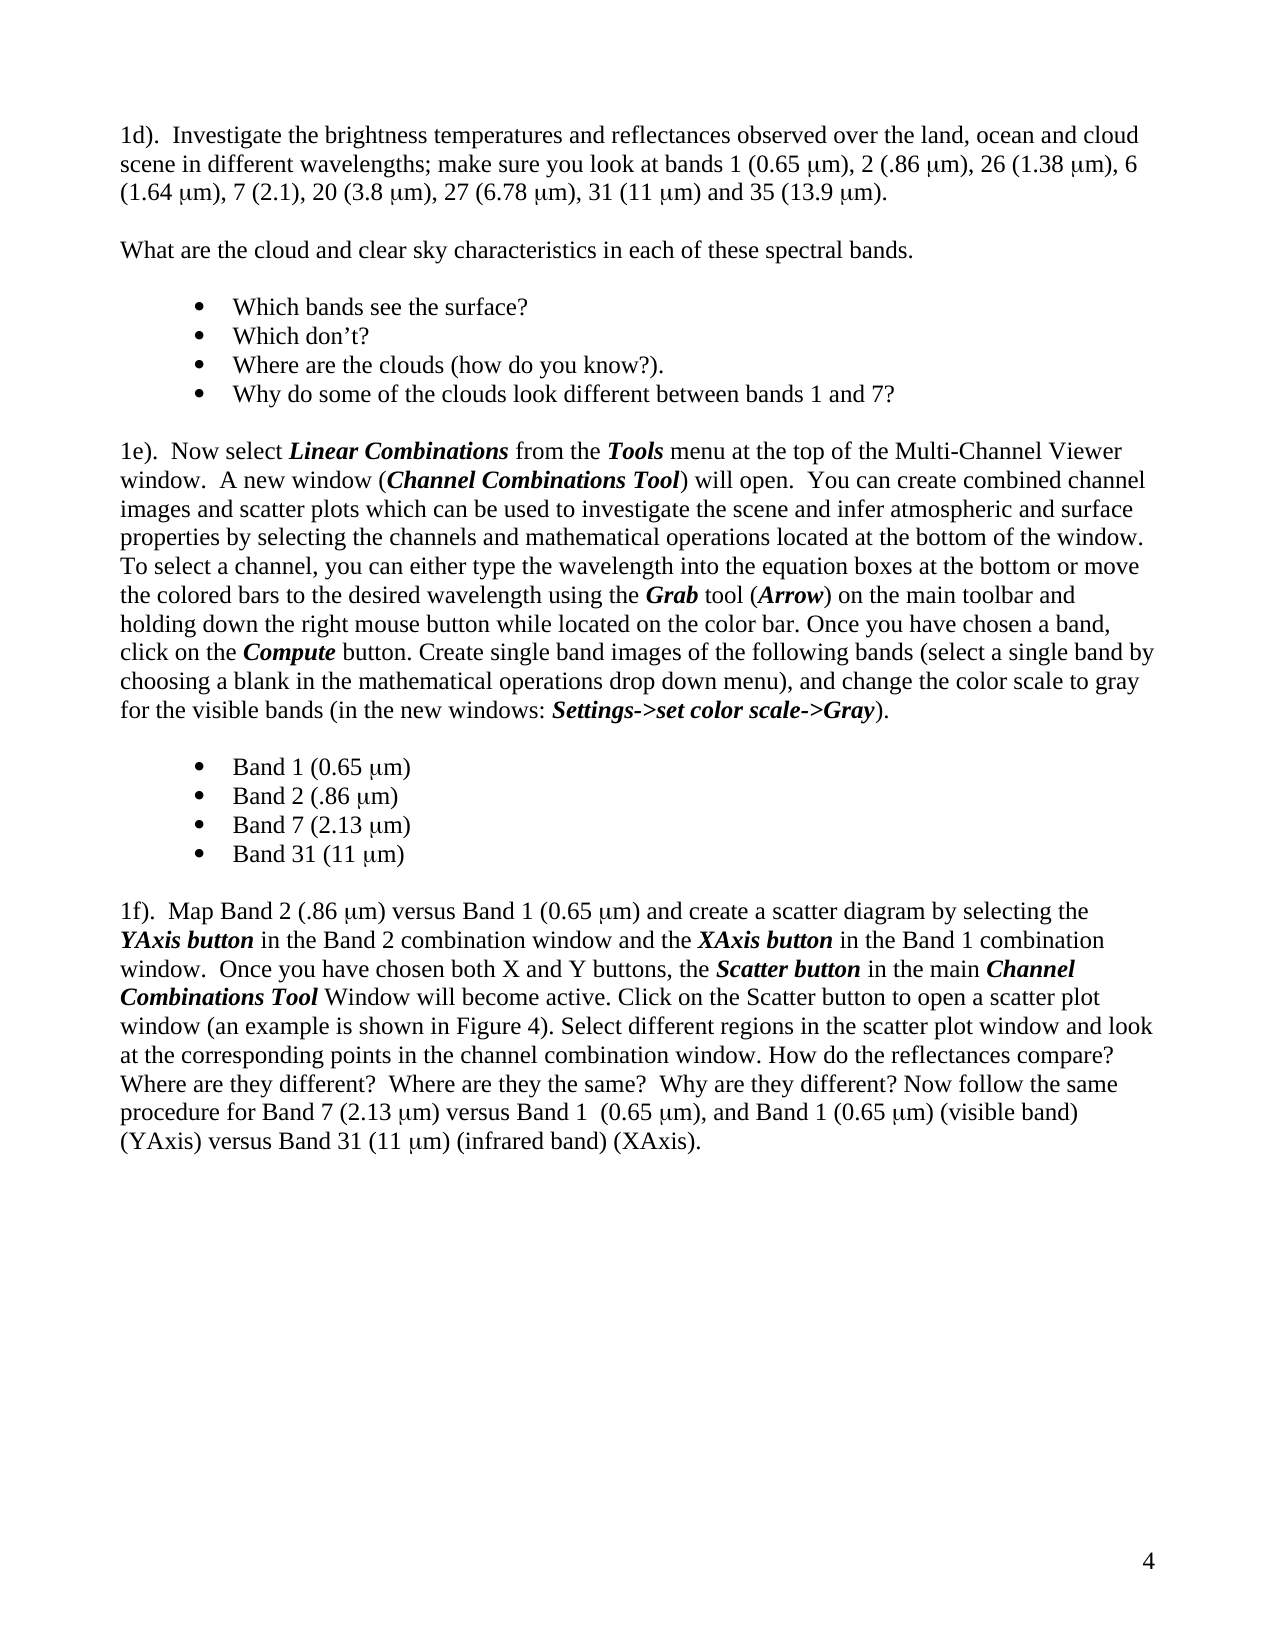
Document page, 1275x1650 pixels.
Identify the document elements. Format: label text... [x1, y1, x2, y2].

text Band 7 (2.13 m) [195, 810, 1155, 839]
text Which bands see the surface? [195, 292, 1155, 321]
text Band 1 (0.65 m) [195, 752, 1155, 781]
text Band 31 (11 m) [195, 839, 1155, 867]
text 1f). Map Band 2 (.86 m) versus Band 1 (0.65 m) and create a scatter diagram by selecting the YAxis button in the Band 2 combination window and the XAxis button in the Band 1 combination window. Once you have chosen both X and Y buttons, the Scatter button in the main Channel Combinations Tool Window will become active. Click on the Scatter button to open a scatter plot window (an example is shown in Figure 4). Select different regions in the scatter plot window and look at the corresponding points in the channel combination window. How do the reflectances compare? Where are they different? Where are they the same? Why are they different? Now follow the same procedure for Band 7 (2.13 m) versus Band 1 (0.65 m), and Band 1 (0.65 m) (visible band) (YAxis) versus Band 31 (11 m) (infrared band) (XAxis). [120, 896, 1155, 1155]
text Band 2 (.86 m) [195, 781, 1155, 810]
text Why do some of the clouds look different between bands 1 and 7? [195, 379, 1155, 407]
text 1d). Investigate the brightness temperatures and reflectances observed over the land, ocean and cloud scene in different wavelengths; make sure you look at bands 1 (0.65 m), 2 (.86 m), 26 (1.38 m), 6 (1.64 m), 7 (2.1), 20 (3.8 m), 27 (6.78 m), 31 (11 m) and 35 (13.9 m). [120, 120, 1155, 206]
text Where are the clouds (how do you know?). [195, 350, 1155, 379]
text 1e). Now select Linear Combinations from the Tools menu at the top of the Multi-Channel Viewer window. A new window (Channel Combinations Tool) will open. You can create combined channel images and scatter plots which can be used to investigate the scene and infer atmospheric and surface properties by selecting the channels and mathematical operations located at the bottom of the window. To select a channel, you can either type the wavelength into the equation boxes at the bottom or move the colored bars to the desired wavelength using the Grab tool (Arrow) on the main toolbar and holding down the right mouse button while located on the color bar. Once you have chosen a band, click on the Compute button. Create single band images of the following bands (select a single band by choosing a blank in the mathematical operations drop down menu), and change the color scale to gray for the visible bands (in the new windows: Settings->set color scale->Gray). [120, 436, 1155, 724]
text Which don’t? [195, 321, 1155, 350]
list What are the cloud and clear sky characteristics in each of these spectral bands. [120, 235, 1155, 264]
